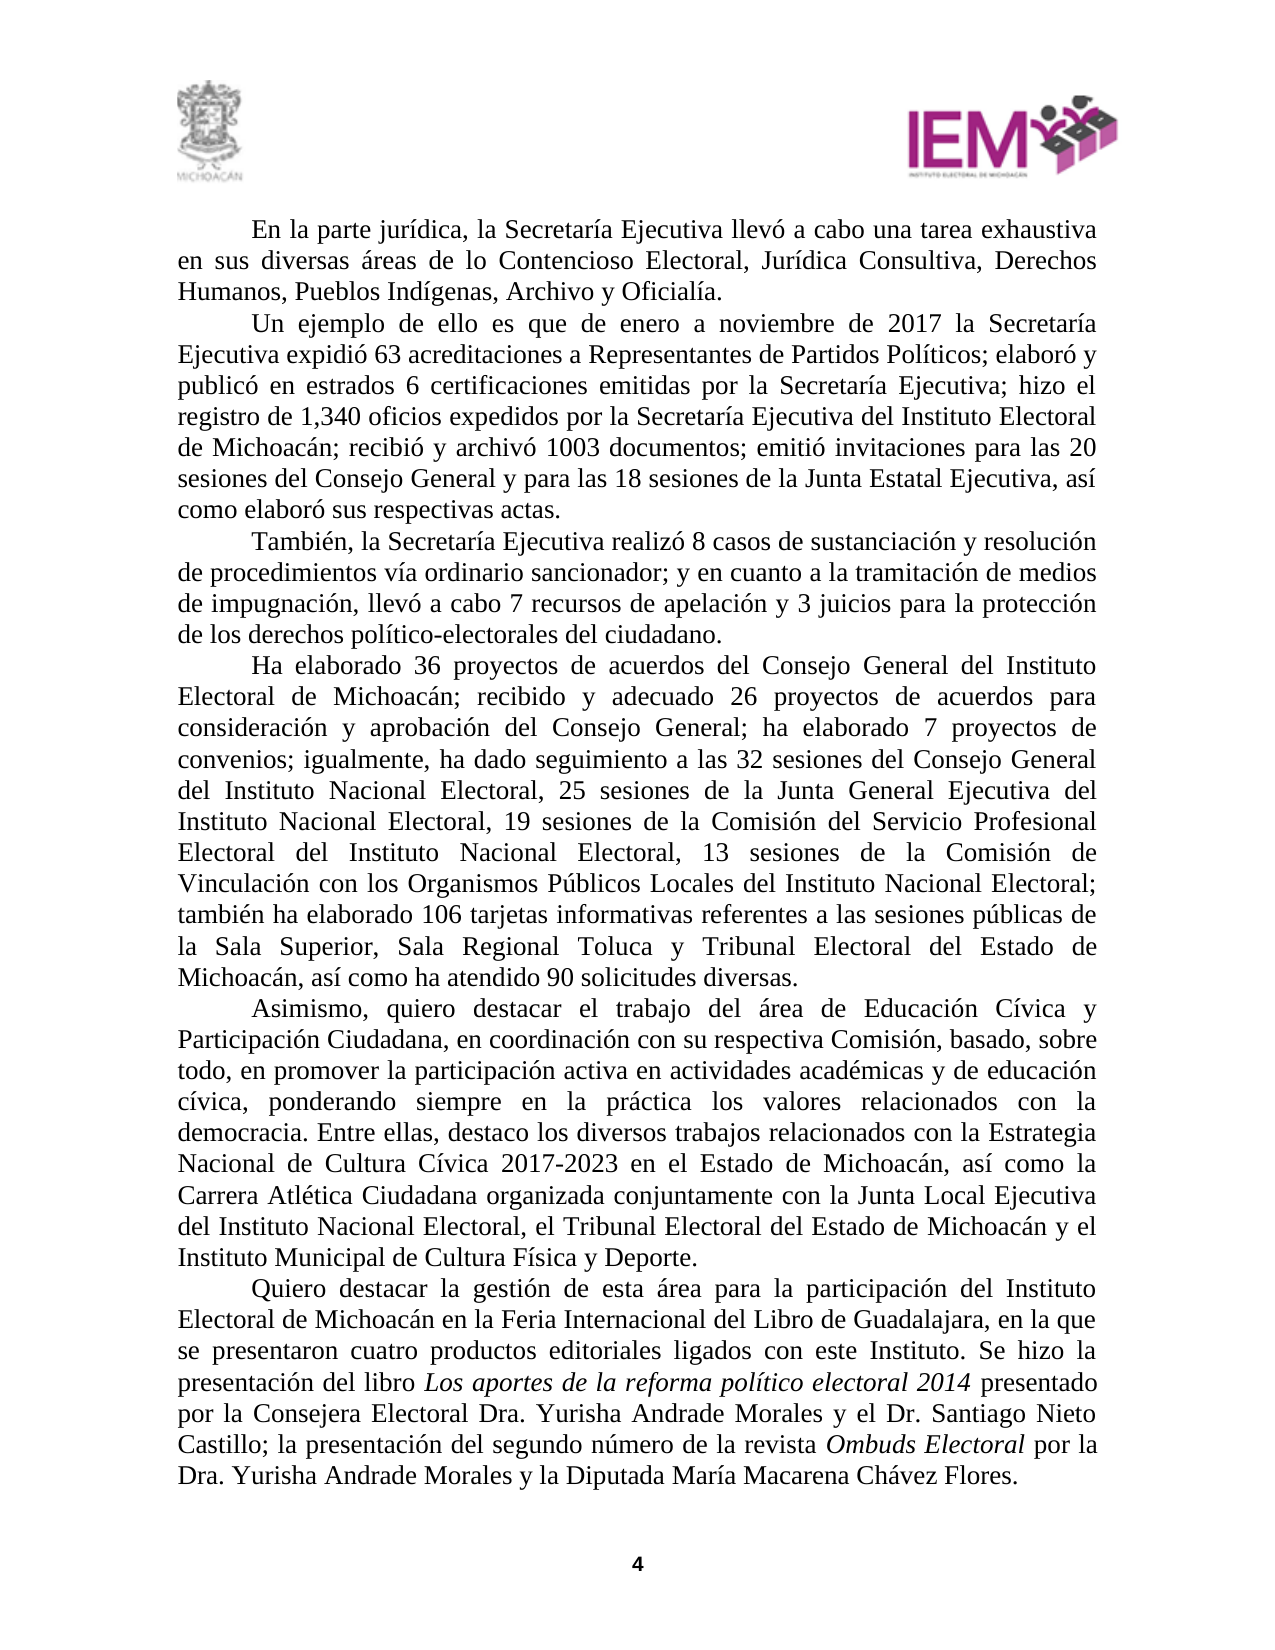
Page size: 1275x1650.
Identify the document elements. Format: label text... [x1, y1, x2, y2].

text Ha elaborado 36 proyectos de acuerdos del Consejo General del Instituto Electoral de Michoacán; recibido y adecuado 26 proyectos de acuerdos para consideración y aprobación del Consejo General; ha elaborado 7 proyectos de convenios; igualmente, ha dado seguimiento a las 32 sesiones del Consejo General del Instituto Nacional Electoral, 25 sesiones de la Junta General Ejecutiva del Instituto Nacional Electoral, 19 sesiones de la Comisión del Servicio Profesional Electoral del Instituto Nacional Electoral, 13 sesiones de la Comisión de Vinculación con los Organismos Públicos Locales del Instituto Nacional Electoral; también ha elaborado 106 tarjetas informativas referentes a las sesiones públicas de la Sala Superior, Sala Regional Toluca y Tribunal Electoral del Estado de Michoacán, así como ha atendido 90 solicitudes diversas. [177, 649, 1098, 992]
text Un ejemplo de ello es que de enero a noviembre de 2017 la Secretaría Ejecutiva expidió 63 acreditaciones a Representantes de Partidos Políticos; elaboró y publicó en estrados 6 certificaciones emitidas por la Secretaría Ejecutiva; hizo el registro de 1,340 oficios expedidos por la Secretaría Ejecutiva del Instituto Electoral de Michoacán; recibió y archivó 1003 documentos; emitió invitaciones para las 20 sesiones del Consejo General y para las 18 sesiones de la Junta Estatal Ejecutiva, así como elaboró sus respectivas actas. [177, 307, 1098, 525]
text También, la Secretaría Ejecutiva realizó 8 casos de sustanciación y resolución de procedimientos vía ordinario sancionador; y en cuanto a la tramitación de medios de impugnación, llevó a cabo 7 recursos de apelación y 3 juicios para la protección de los derechos político-electorales del ciudadano. [177, 525, 1098, 649]
picture [177, 80, 1123, 188]
text En la parte jurídica, la Secretaría Ejecutiva llevó a cabo una tarea exhaustiva en sus diversas áreas de lo Contencioso Electoral, Jurídica Consultiva, Derechos Humanos, Pueblos Indígenas, Archivo y Oficialía. [177, 213, 1098, 307]
text Quiero destacar la gestión de esta área para la participación del Instituto Electoral de Michoacán en la Feria Internacional del Libro de Guadalajara, en la que se presentaron cuatro productos editoriales ligados con este Instituto. Se hizo la presentación del libro Los aportes de la reforma político electoral 2014 presentado por la Consejera Electoral Dra. Yurisha Andrade Morales y el Dr. Santiago Nieto Castillo; la presentación del segundo número de la revista Ombuds Electoral por la Dra. Yurisha Andrade Morales y la Diputada María Macarena Chávez Flores. [177, 1272, 1098, 1490]
text Asimismo, quiero destacar el trabajo del área de Educación Cívica y Participación Ciudadana, en coordinación con su respectiva Comisión, basado, sobre todo, en promover la participación activa en actividades académicas y de educación cívica, ponderando siempre en la práctica los valores relacionados con la democracia. Entre ellas, destaco los diversos trabajos relacionados con la Estrategia Nacional de Cultura Cívica 2017-2023 en el Estado de Michoacán, así como la Carrera Atlética Ciudadana organizada conjuntamente con la Junta Local Ejecutiva del Instituto Nacional Electoral, el Tribunal Electoral del Estado de Michoacán y el Instituto Municipal de Cultura Física y Deporte. [177, 992, 1098, 1272]
